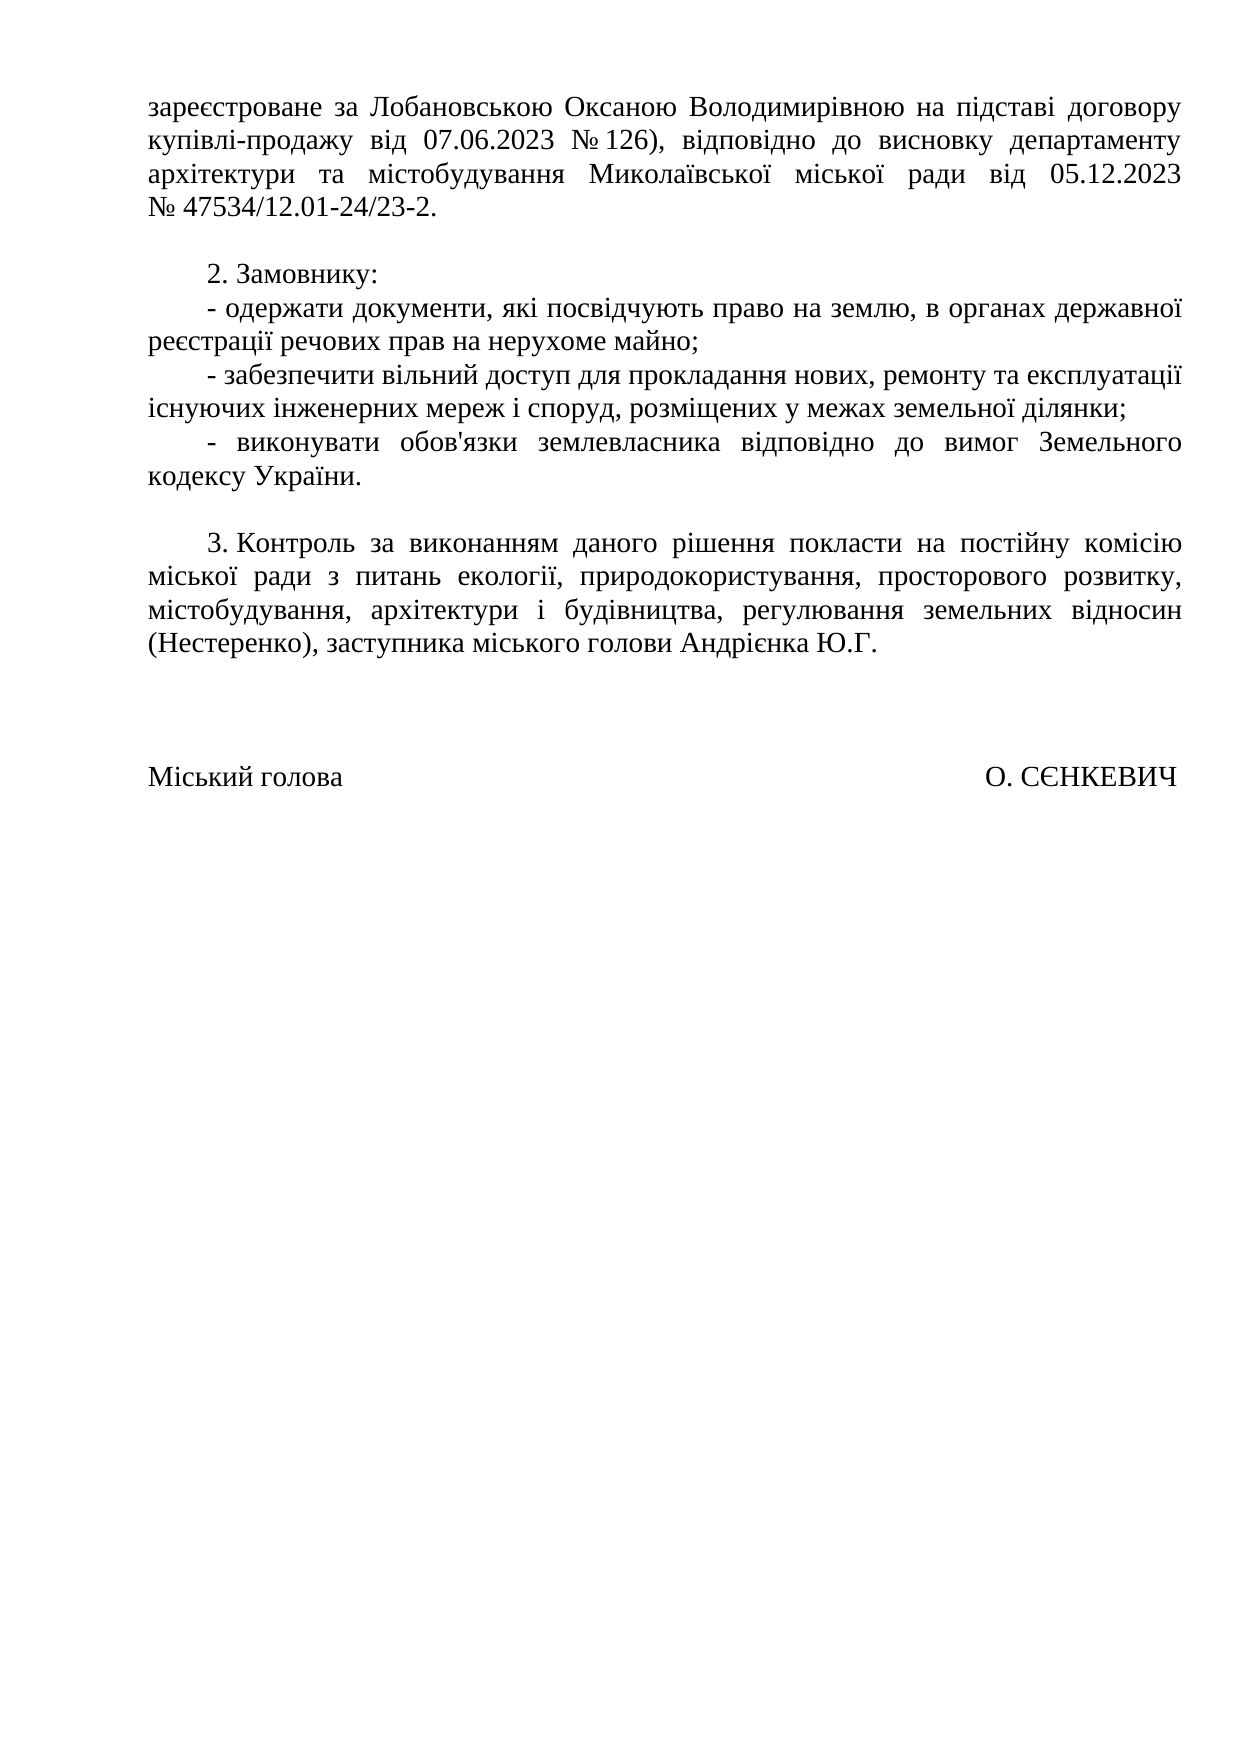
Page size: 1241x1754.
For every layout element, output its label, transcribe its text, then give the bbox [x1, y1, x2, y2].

text Міський голова О. СЄНКЕВИЧ [148, 759, 1181, 793]
text - одержати документи, які посвідчують право на землю, в органах державної реєстрації речових прав на нерухоме майно; [148, 290, 1183, 357]
text - забезпечити вільний доступ для прокладання нових, ремонту та експлуатації існуючих інженерних мереж і споруд, розміщених у межах земельної ділянки; [148, 357, 1183, 424]
text - виконувати обов'язки землевласника відповідно до вимог Земельного кодексу України. [148, 424, 1183, 491]
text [148, 89, 1181, 223]
text 3. Контроль за виконанням даного рішення покласти на постійну комісію міської ради з питань екології, природокористування, просторового розвитку, містобудування, архітектури і будівництва, регулювання земельних відносин (Нестеренко), заступника міського голови Андрієнка Ю.Г. [148, 525, 1183, 659]
text 2. Замовнику: [148, 256, 1183, 290]
